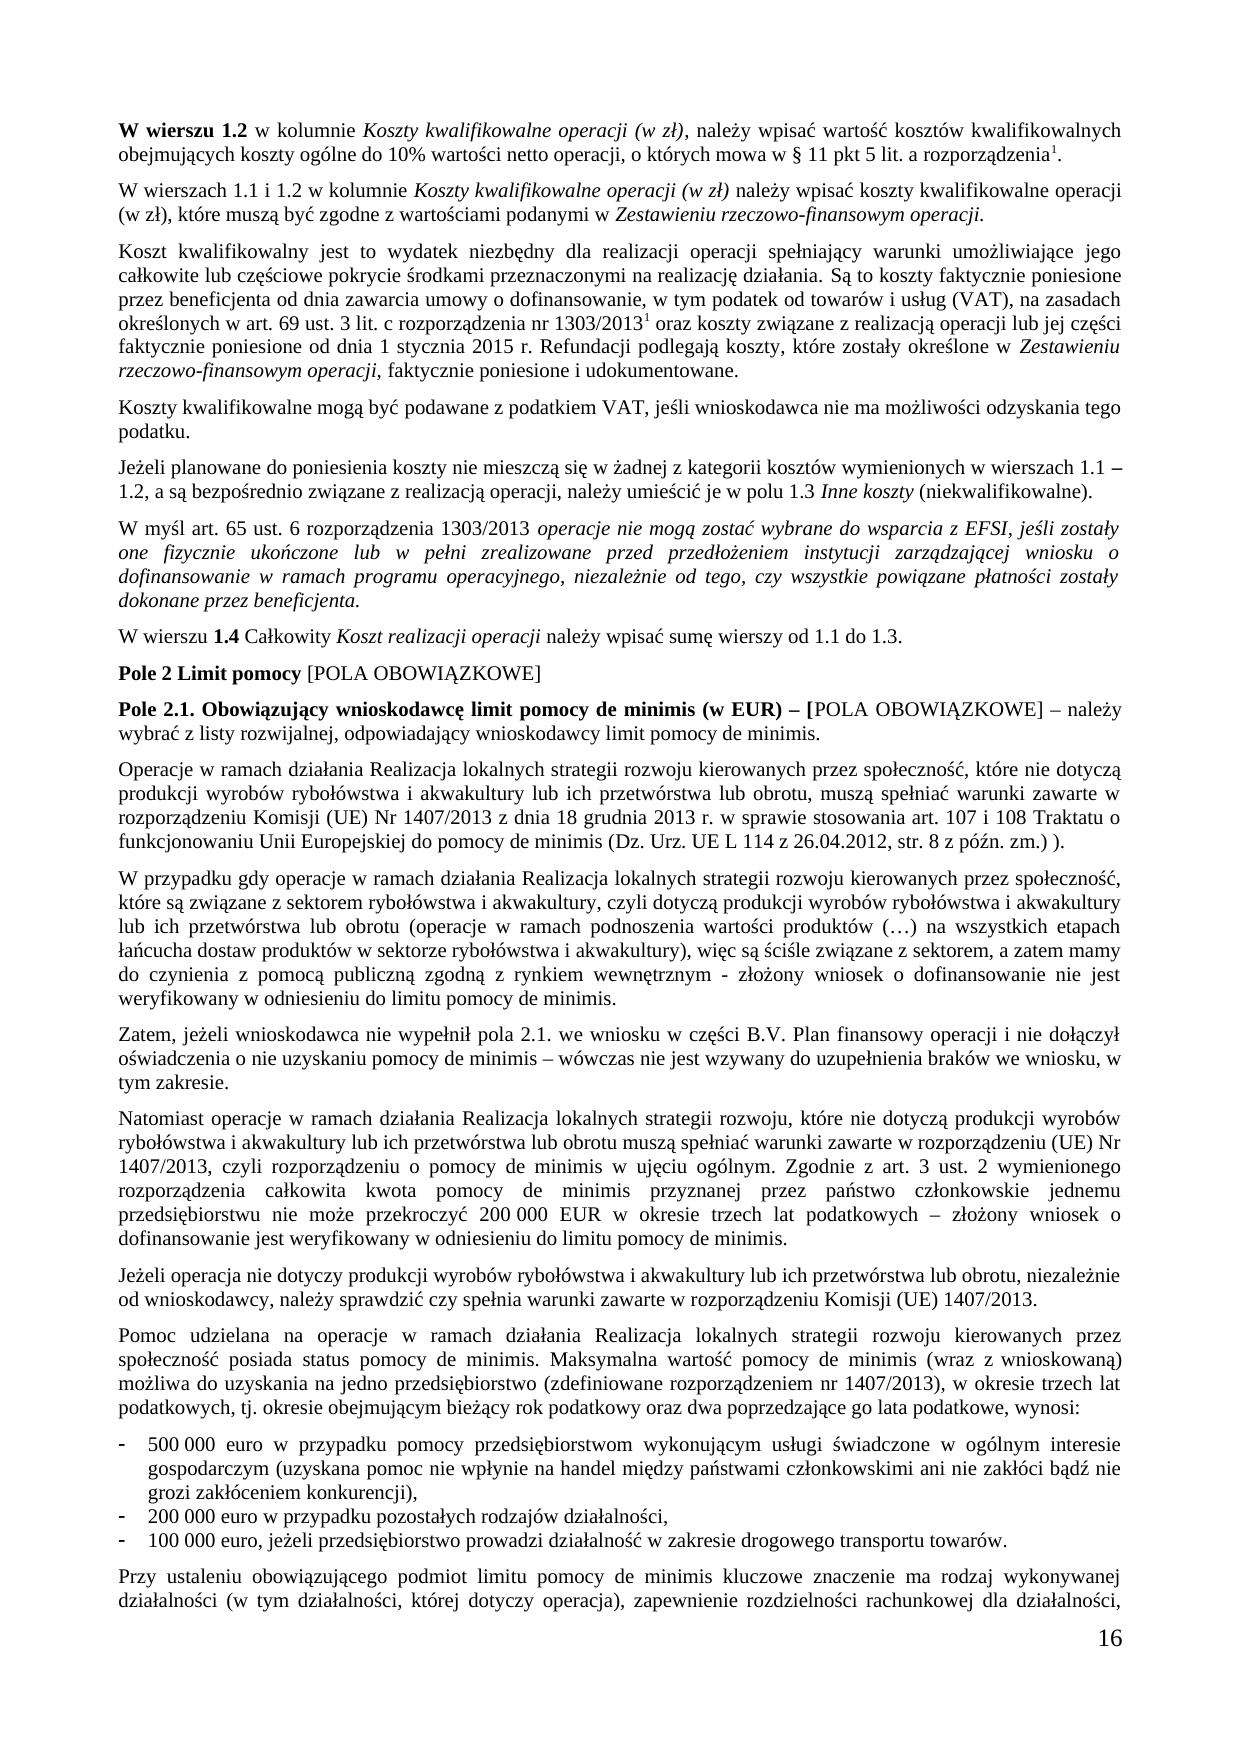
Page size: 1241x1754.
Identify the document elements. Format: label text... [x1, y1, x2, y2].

list 500 000 euro w przypadku pomocy przedsiębiorstwom wykonującym usługi świadczone w ogólnym interesie gospodarczym (uzyskana pomoc nie wpłynie na handel między państwami członkowskimi ani nie zakłóci bądź nie grozi zakłóceniem konkurencji), [118, 1432, 1122, 1504]
text W myśl art. 65 ust. 6 rozporządzenia 1303/2013 operacje nie mogą zostać wybrane do wsparcia z EFSI, jeśli zostały one fizycznie ukończone lub w pełni zrealizowane przed przedłożeniem instytucji zarządzającej wniosku o dofinansowanie w ramach programu operacyjnego, niezależnie od tego, czy wszystkie powiązane płatności zostały dokonane przez beneficjenta. [118, 516, 1122, 612]
text W wierszach 1.1 i 1.2 w kolumnie Koszty kwalifikowalne operacji (w zł) należy wpisać koszty kwalifikowalne operacji (w zł), które muszą być zgodne z wartościami podanymi w Zestawieniu rzeczowo-finansowym operacji. [118, 178, 1122, 226]
text W przypadku gdy operacje w ramach działania Realizacja lokalnych strategii rozwoju kierowanych przez społeczność, które są związane z sektorem rybołówstwa i akwakultury, czyli dotyczą produkcji wyrobów rybołówstwa i akwakultury lub ich przetwórstwa lub obrotu (operacje w ramach podnoszenia wartości produktów (…) na wszystkich etapach łańcucha dostaw produktów w sektorze rybołówstwa i akwakultury), więc są ściśle związane z sektorem, a zatem mamy do czynienia z pomocą publiczną zgodną z rynkiem wewnętrznym - złożony wniosek o dofinansowanie nie jest weryfikowany w odniesieniu do limitu pomocy de minimis. [118, 866, 1122, 1010]
text Koszt kwalifikowalny jest to wydatek niezbędny dla realizacji operacji spełniający warunki umożliwiające jego całkowite lub częściowe pokrycie środkami przeznaczonymi na realizację działania. Są to koszty faktycznie poniesione przez beneficjenta od dnia zawarcia umowy o dofinansowanie, w tym podatek od towarów i usług (VAT), na zasadach określonych w art. 69 ust. 3 lit. c rozporządzenia nr 1303/20131 oraz koszty związane z realizacją operacji lub jej części faktycznie poniesione od dnia 1 stycznia 2015 r. Refundacji podlegają koszty, które zostały określone w Zestawieniu rzeczowo-finansowym operacji, faktycznie poniesione i udokumentowane. [118, 239, 1122, 383]
list 200 000 euro w przypadku pozostałych rodzajów działalności, [118, 1504, 1122, 1528]
text W wierszu 1.2 w kolumnie Koszty kwalifikowalne operacji (w zł), należy wpisać wartość kosztów kwalifikowalnych obejmujących koszty ogólne do 10% wartości netto operacji, o których mowa w § 11 pkt 5 lit. a rozporządzenia1. [118, 118, 1122, 166]
text Natomiast operacje w ramach działania Realizacja lokalnych strategii rozwoju, które nie dotyczą produkcji wyrobów rybołówstwa i akwakultury lub ich przetwórstwa lub obrotu muszą spełniać warunki zawarte w rozporządzeniu (UE) Nr 1407/2013, czyli rozporządzeniu o pomocy de minimis w ujęciu ogólnym. Zgodnie z art. 3 ust. 2 wymienionego rozporządzenia całkowita kwota pomocy de minimis przyznanej przez państwo członkowskie jednemu przedsiębiorstwu nie może przekroczyć 200 000 EUR w okresie trzech lat podatkowych – złożony wniosek o dofinansowanie jest weryfikowany w odniesieniu do limitu pomocy de minimis. [118, 1107, 1122, 1250]
text W wierszu 1.4 Całkowity Koszt realizacji operacji należy wpisać sumę wierszy od 1.1 do 1.3. [118, 624, 1122, 648]
list 100 000 euro, jeżeli przedsiębiorstwo prowadzi działalność w zakresie drogowego transportu towarów. [118, 1528, 1122, 1552]
text Koszty kwalifikowalne mogą być podawane z podatkiem VAT, jeśli wnioskodawca nie ma możliwości odzyskania tego podatku. [118, 395, 1122, 443]
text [118, 1564, 1122, 1612]
text Pomoc udzielana na operacje w ramach działania Realizacja lokalnych strategii rozwoju kierowanych przez społeczność posiada status pomocy de minimis. Maksymalna wartość pomocy de minimis (wraz z wnioskowaną) możliwa do uzyskania na jedno przedsiębiorstwo (zdefiniowane rozporządzeniem nr 1407/2013), w okresie trzech lat podatkowych, tj. okresie obejmującym bieżący rok podatkowy oraz dwa poprzedzające go lata podatkowe, wynosi: [118, 1323, 1122, 1419]
text Jeżeli planowane do poniesienia koszty nie mieszczą się w żadnej z kategorii kosztów wymienionych w wierszach 1.1 – 1.2, a są bezpośrednio związane z realizacją operacji, należy umieścić je w polu 1.3 Inne koszty (niekwalifikowalne). [118, 456, 1122, 503]
text Jeżeli operacja nie dotyczy produkcji wyrobów rybołówstwa i akwakultury lub ich przetwórstwa lub obrotu, niezależnie od wnioskodawcy, należy sprawdzić czy spełnia warunki zawarte w rozporządzeniu Komisji (UE) 1407/2013. [118, 1263, 1122, 1311]
text Operacje w ramach działania Realizacja lokalnych strategii rozwoju kierowanych przez społeczność, które nie dotyczą produkcji wyrobów rybołówstwa i akwakultury lub ich przetwórstwa lub obrotu, muszą spełniać warunki zawarte w rozporządzeniu Komisji (UE) Nr 1407/2013 z dnia 18 grudnia 2013 r. w sprawie stosowania art. 107 i 108 Traktatu o funkcjonowaniu Unii Europejskiej do pomocy de minimis (Dz. Urz. UE L 114 z 26.04.2012, str. 8 z późn. zm.) ). [118, 758, 1122, 853]
text Pole 2 Limit pomocy [POLA OBOWIĄZKOWE] [118, 661, 1122, 685]
text Zatem, jeżeli wnioskodawca nie wypełnił pola 2.1. we wniosku w części B.V. Plan finansowy operacji i nie dołączył oświadczenia o nie uzyskaniu pomocy de minimis – wówczas nie jest wzywany do uzupełnienia braków we wniosku, w tym zakresie. [118, 1022, 1122, 1094]
text Pole 2.1. Obowiązujący wnioskodawcę limit pomocy de minimis (w EUR) – [POLA OBOWIĄZKOWE] – należy wybrać z listy rozwijalnej, odpowiadający wnioskodawcy limit pomocy de minimis. [118, 697, 1122, 745]
